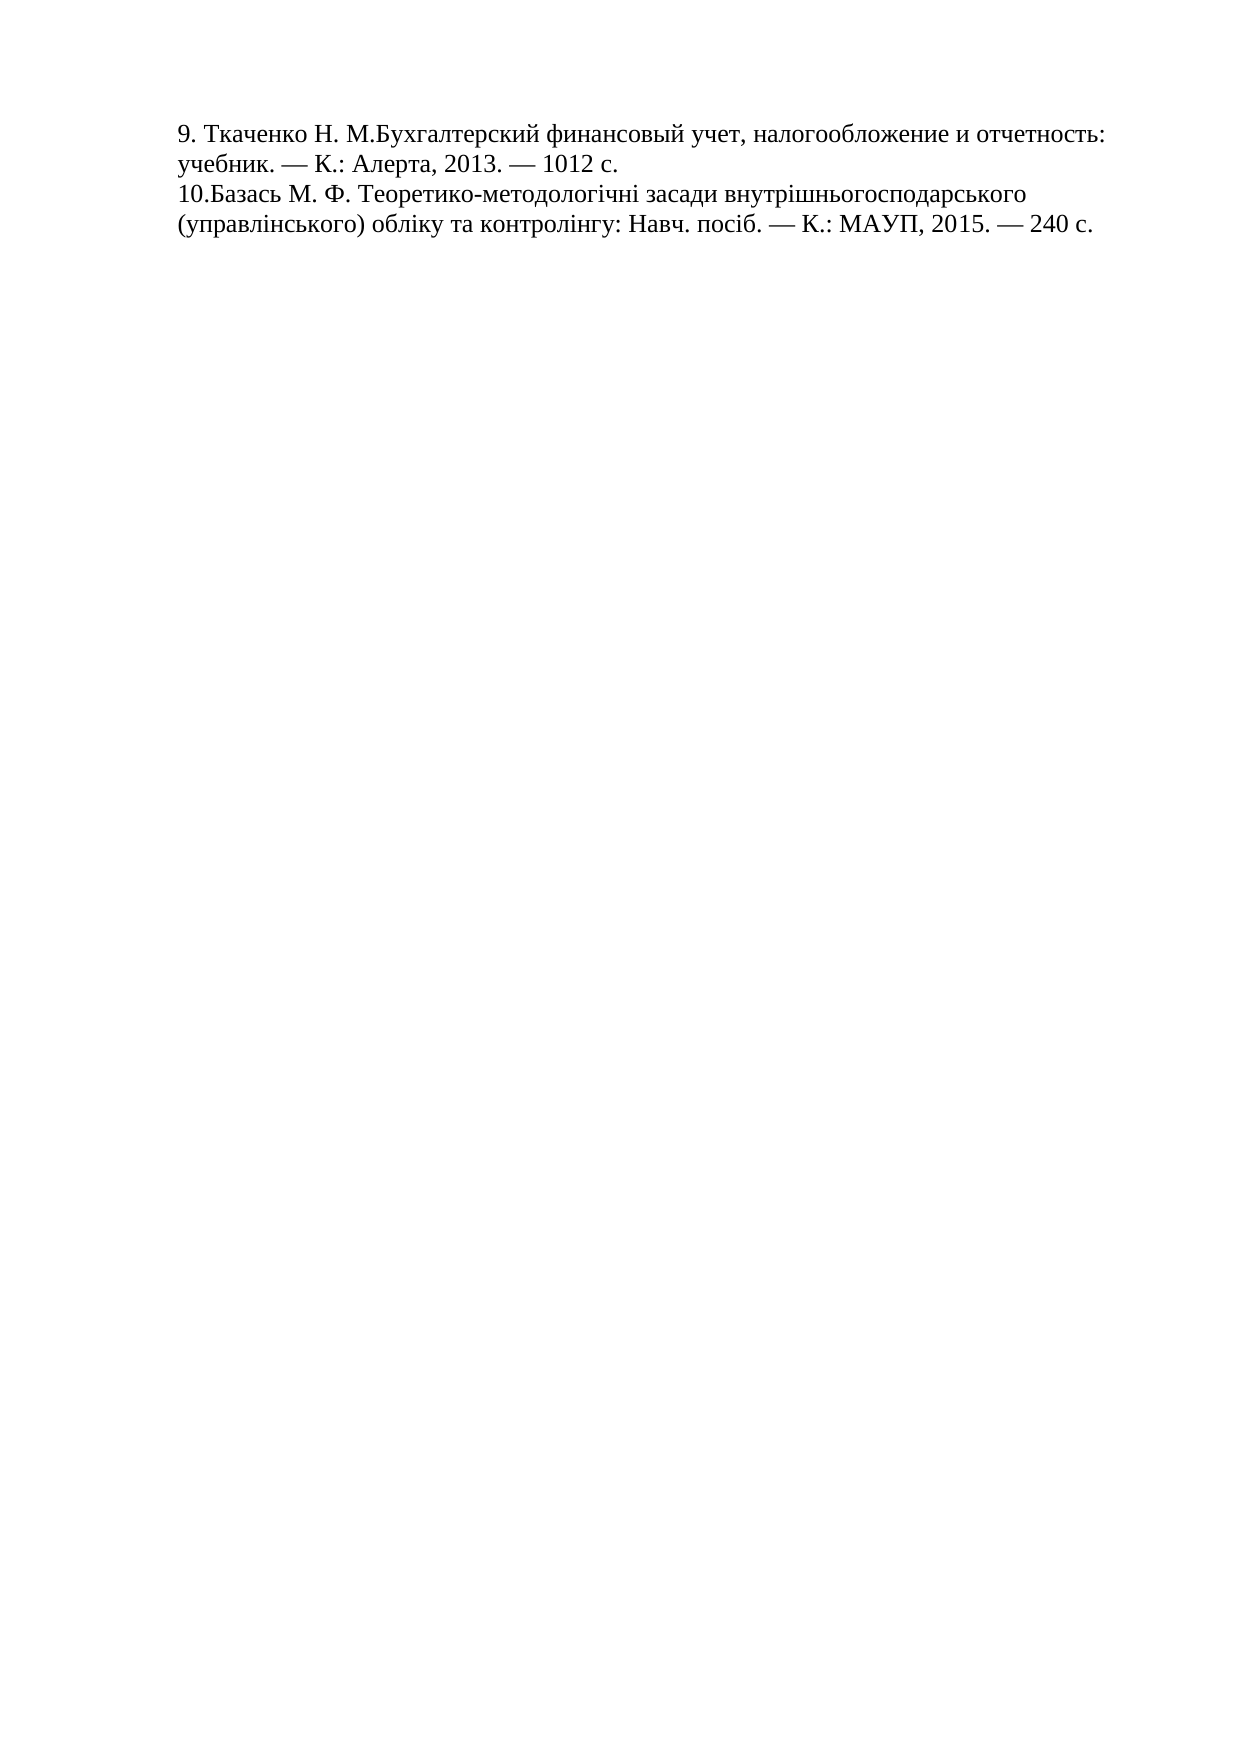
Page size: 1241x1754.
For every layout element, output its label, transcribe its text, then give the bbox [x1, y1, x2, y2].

text 9. Ткаченко Н. М.Бухгалтерский финансовый учет, налогообложение и отчетность: учебник. — К.: Алерта, 2013. — 1012 с. [177, 118, 1152, 178]
text 10.Базась М. Ф. Теоретико-методологічні засади внутрішньогосподарського (управлінського) обліку та контролінгу: Навч. посіб. — К.: МАУП, 2015. — 240 с. [177, 178, 1152, 238]
